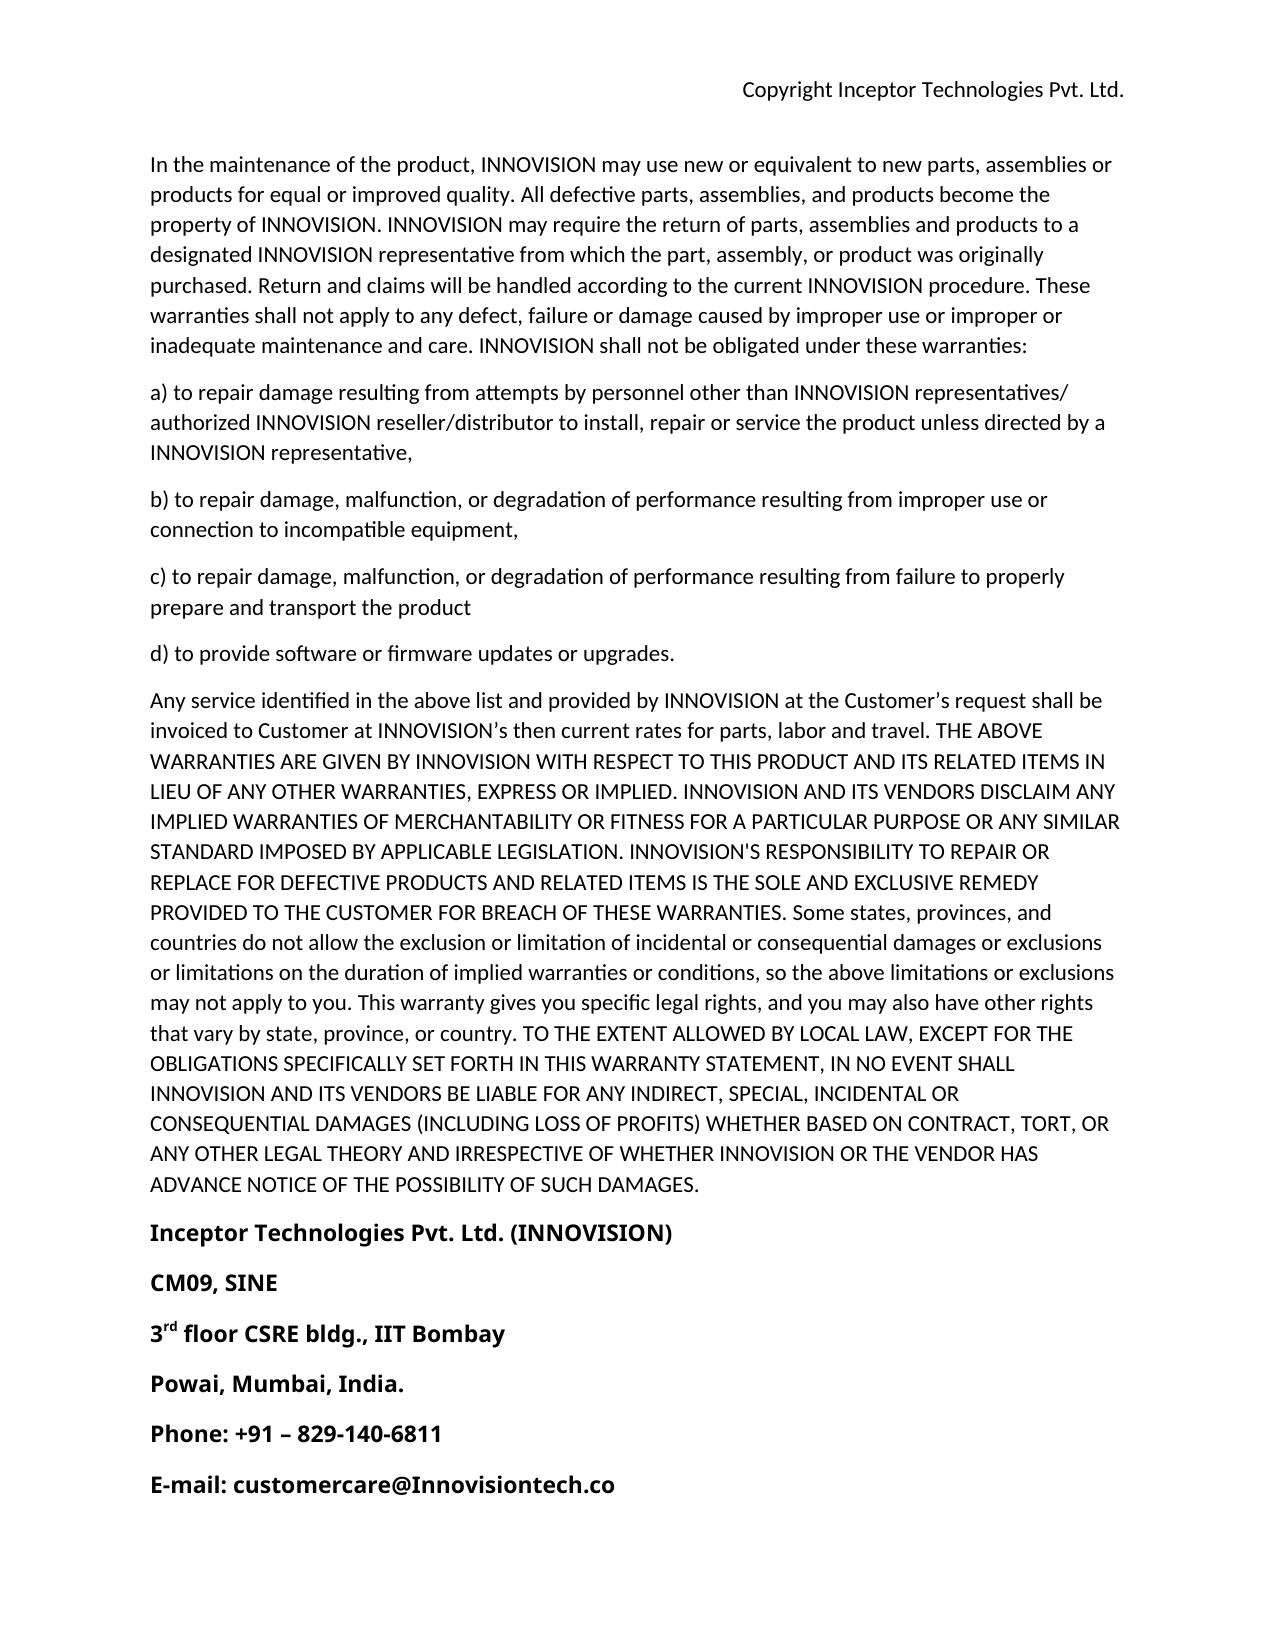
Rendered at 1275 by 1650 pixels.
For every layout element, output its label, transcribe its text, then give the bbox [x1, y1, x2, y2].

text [150, 150, 1125, 359]
text Any service identified in the above list and provided by INNOVISION at the Customer’s request shall be invoiced to Customer at INNOVISION’s then current rates for parts, labor and travel. THE ABOVE WARRANTIES ARE GIVEN BY INNOVISION WITH RESPECT TO THIS PRODUCT AND ITS RELATED ITEMS IN LIEU OF ANY OTHER WARRANTIES, EXPRESS OR IMPLIED. INNOVISION AND ITS VENDORS DISCLAIM ANY IMPLIED WARRANTIES OF MERCHANTABILITY OR FITNESS FOR A PARTICULAR PURPOSE OR ANY SIMILAR STANDARD IMPOSED BY APPLICABLE LEGISLATION. INNOVISION'S RESPONSIBILITY TO REPAIR OR REPLACE FOR DEFECTIVE PRODUCTS AND RELATED ITEMS IS THE SOLE AND EXCLUSIVE REMEDY PROVIDED TO THE CUSTOMER FOR BREACH OF THESE WARRANTIES. Some states, provinces, and countries do not allow the exclusion or limitation of incidental or consequential damages or exclusions or limitations on the duration of implied warranties or conditions, so the above limitations or exclusions may not apply to you. This warranty gives you specific legal rights, and you may also have other rights that vary by state, province, or country. TO THE EXTENT ALLOWED BY LOCAL LAW, EXCEPT FOR THE OBLIGATIONS SPECIFICALLY SET FORTH IN THIS WARRANTY STATEMENT, IN NO EVENT SHALL INNOVISION AND ITS VENDORS BE LIABLE FOR ANY INDIRECT, SPECIAL, INCIDENTAL OR CONSEQUENTIAL DAMAGES (INCLUDING LOSS OF PROFITS) WHETHER BASED ON CONTRACT, TORT, OR ANY OTHER LEGAL THEORY AND IRRESPECTIVE OF WHETHER INNOVISION OR THE VENDOR HAS ADVANCE NOTICE OF THE POSSIBILITY OF SUCH DAMAGES. [150, 686, 1125, 1198]
text CM09, SINE [150, 1267, 1125, 1298]
text b) to repair damage, malfunction, or degradation of performance resulting from improper use or connection to incompatible equipment, [150, 485, 1125, 544]
text 3rd floor CSRE bldg., IIT Bombay [150, 1317, 1125, 1349]
text Powai, Mumbai, India. [150, 1368, 1125, 1399]
text E-mail: customercare@Innovisiontech.co [150, 1469, 1125, 1500]
text Phone: +91 – 829-140-6811 [150, 1418, 1125, 1449]
text c) to repair damage, malfunction, or degradation of performance resulting from failure to properly prepare and transport the product [150, 562, 1125, 621]
text Inceptor Technologies Pvt. Ltd. (INNOVISION) [150, 1217, 1125, 1248]
text d) to provide software or firmware updates or upgrades. [150, 639, 1125, 668]
text a) to repair damage resulting from attempts by personnel other than INNOVISION representatives/ authorized INNOVISION reseller/distributor to install, repair or service the product unless directed by a INNOVISION representative, [150, 378, 1125, 467]
